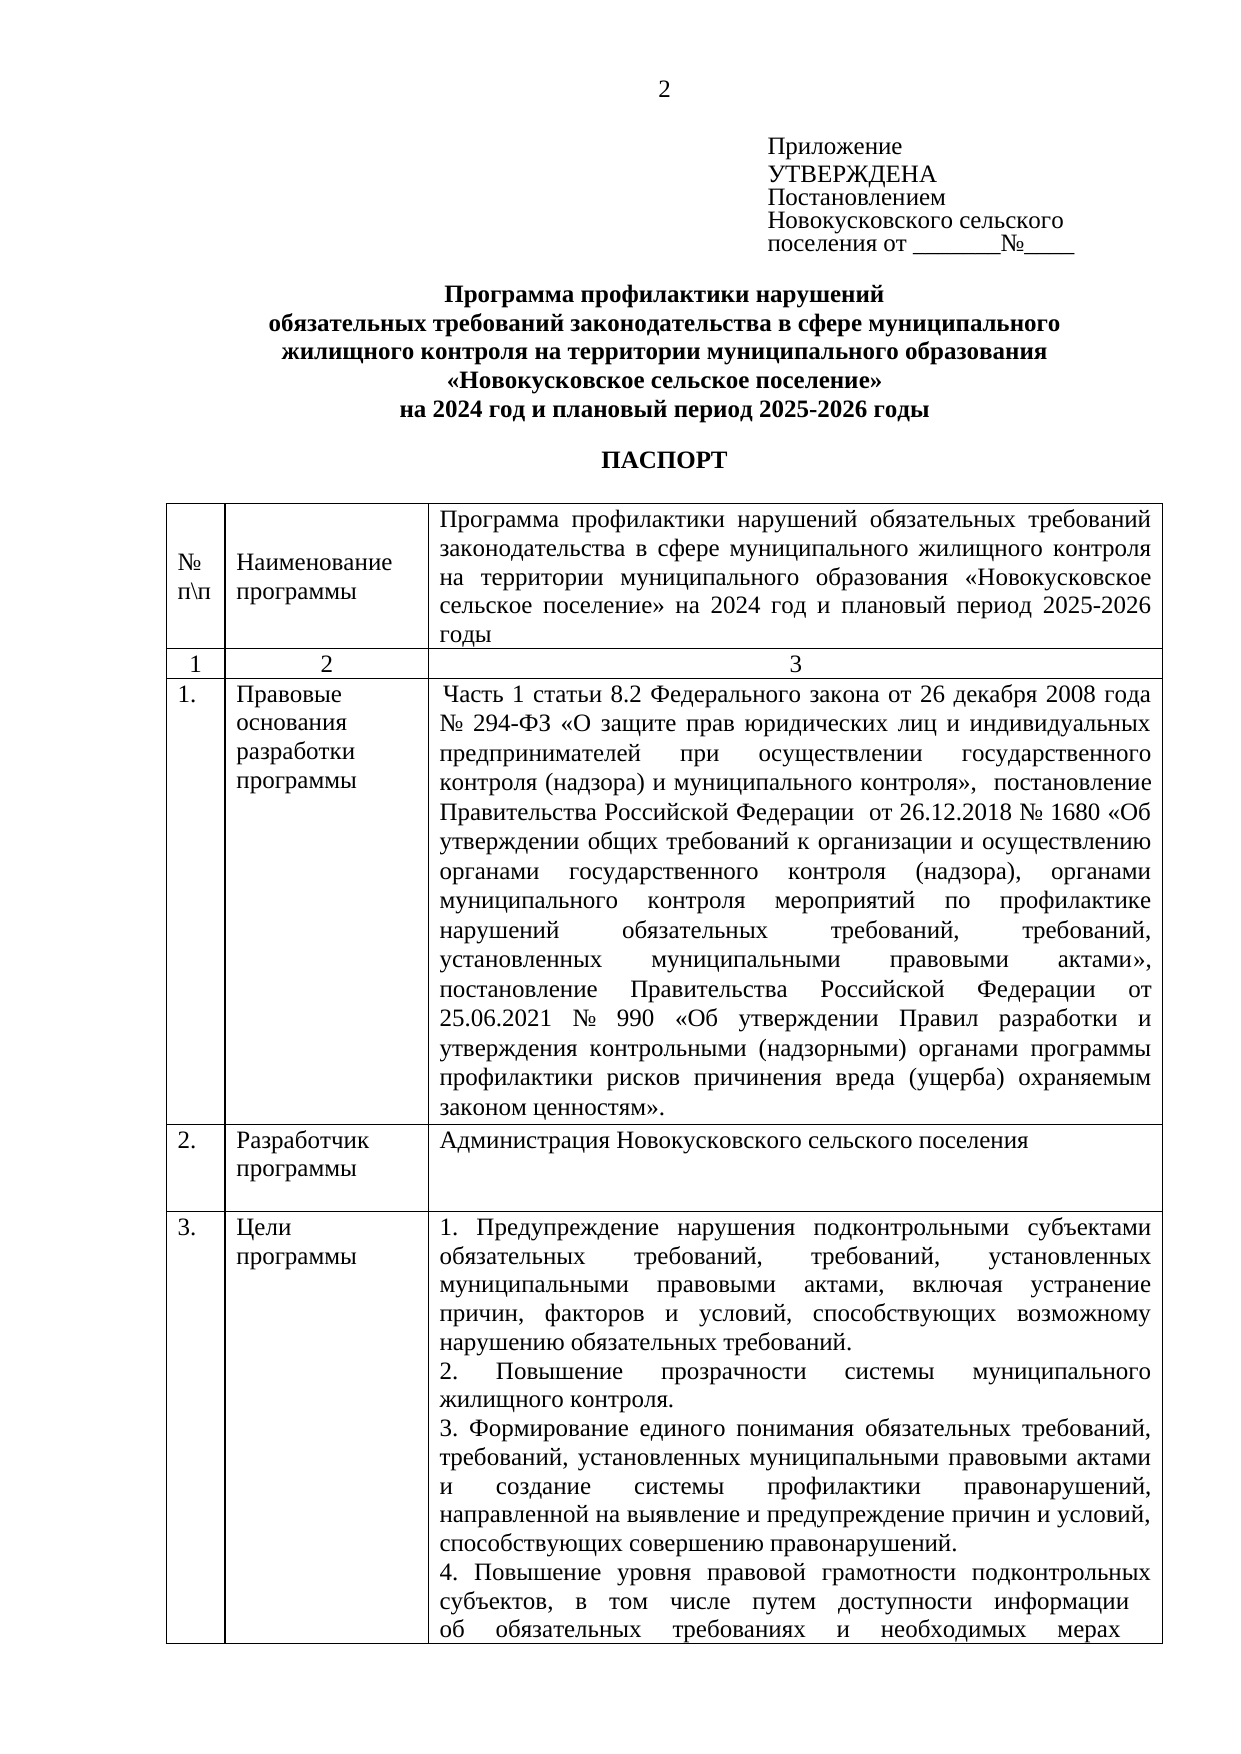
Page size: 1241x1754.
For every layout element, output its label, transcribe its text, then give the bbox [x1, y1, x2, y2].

text «Новокусковское сельское поселение» [177, 365, 1152, 394]
text Приложение [693, 131, 1152, 160]
table_cell Разработчик программы [226, 1125, 428, 1211]
table_header Наименование программы [226, 504, 428, 648]
table_cell 2 [226, 649, 428, 678]
text ПАСПОРТ [177, 446, 1152, 474]
text на 2024 год и плановый период 2025-2026 годы [177, 394, 1152, 423]
table_cell Цели программы [226, 1212, 428, 1643]
table_header Программа профилактики нарушений обязательных требований законодательства в сфере муниципального жилищного контроля на территории муниципального образования «Новокусковское сельское поселение» на 2024 год и плановый период 2025-2026 годы [429, 504, 1162, 648]
table_cell 1. [167, 679, 224, 1124]
text обязательных требований законодательства в сфере муниципального [177, 308, 1152, 336]
text УТВЕРЖДЕНА [722, 164, 1152, 187]
text Постановлением [722, 187, 1152, 210]
table_cell 1 [167, 649, 224, 678]
table_cell Часть 1 статьи 8.2 Федерального закона от 26 декабря 2008 года № 294-ФЗ «О защите прав юридических лиц и индивидуальных предпринимателей при осуществлении государственного контроля (надзора) и муниципального контроля», постановление Правительства Российской Федерации от 26.12.2018 № 1680 «Об утверждении общих требований к организации и осуществлению органами государственного контроля (надзора), органами муниципального контроля мероприятий по профилактике нарушений обязательных требований, требований, установленных муниципальными правовыми актами», постановление Правительства Российской Федерации от 25.06.2021 № 990 «Об утверждении Правил разработки и утверждения контрольными (надзорными) органами программы профилактики рисков причинения вреда (ущерба) охраняемым законом ценностям». [429, 679, 1162, 1124]
table_cell 2. [167, 1125, 224, 1211]
table_header № п\п [167, 504, 224, 648]
table_cell 3 [429, 649, 1162, 678]
table_cell 3. [167, 1212, 224, 1643]
text Новокусковского сельского поселения от _______№____ [767, 210, 1152, 256]
table_cell Правовые основания разработки программы [226, 679, 428, 1124]
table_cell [429, 1212, 1162, 1643]
text Программа профилактики нарушений [177, 279, 1152, 308]
text жилищного контроля на территории муниципального образования [177, 336, 1152, 365]
table_cell Администрация Новокусковского сельского поселения [429, 1125, 1162, 1211]
